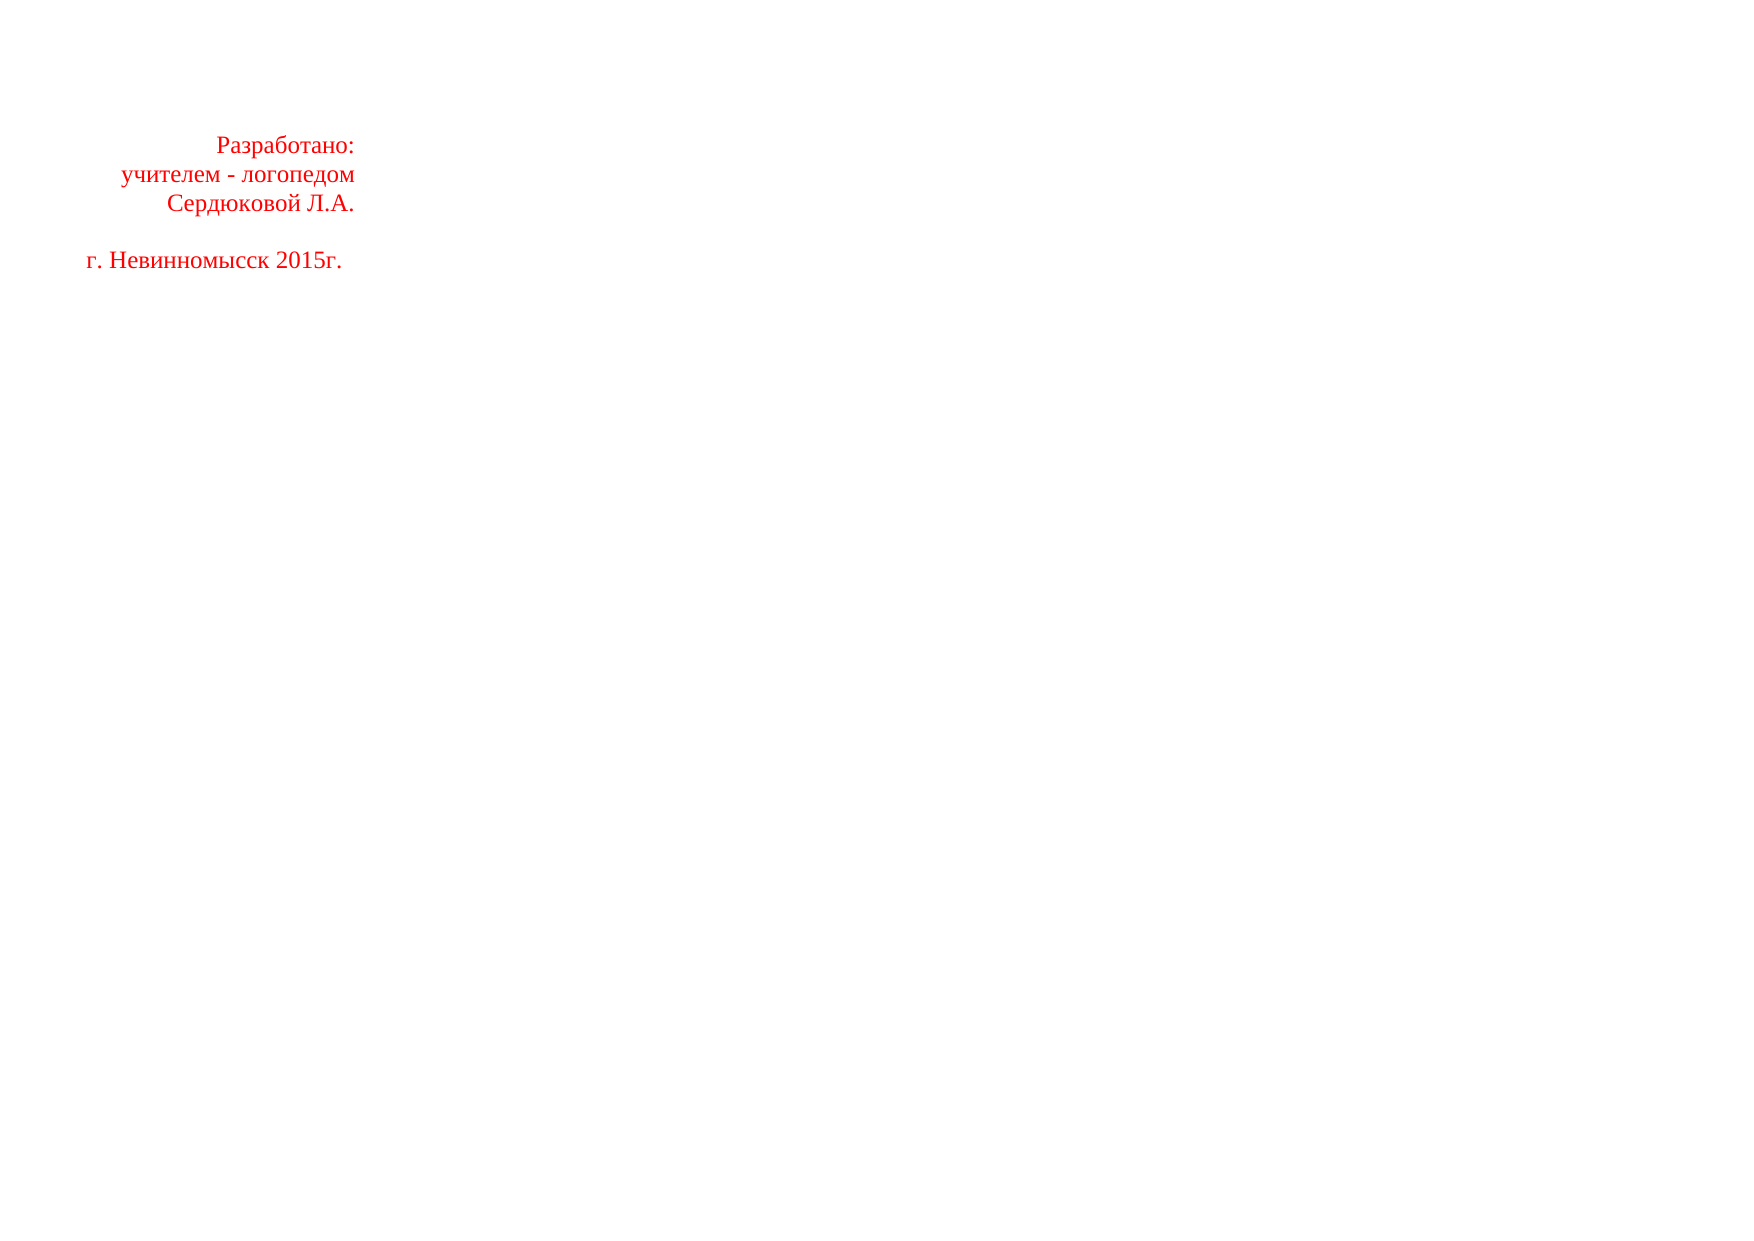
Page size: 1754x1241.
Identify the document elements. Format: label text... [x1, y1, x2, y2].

text учителем - логопедом Сердюковой Л.А. [44, 159, 354, 216]
text Разработано: [44, 130, 354, 159]
text г. Невинномысск 2015г. [44, 245, 354, 274]
